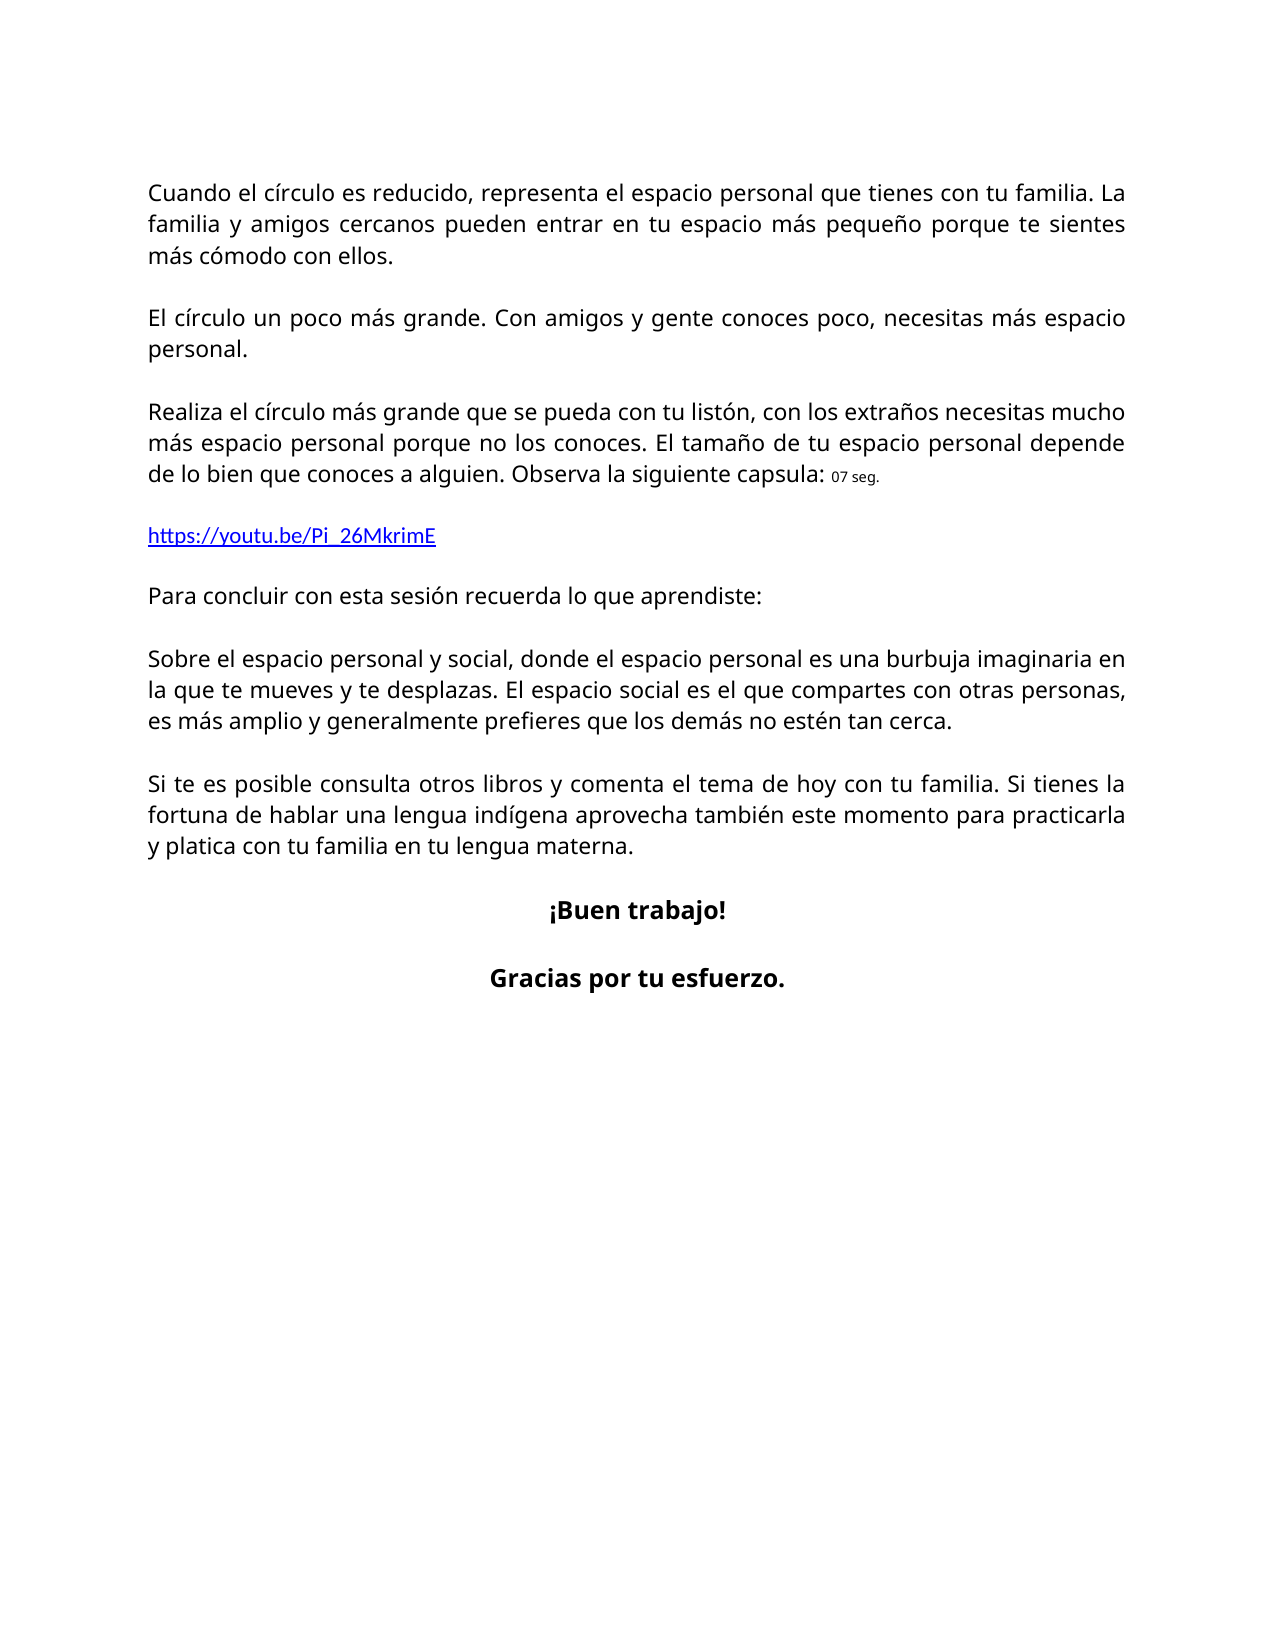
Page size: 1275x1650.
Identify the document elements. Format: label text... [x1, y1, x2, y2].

text https://youtu.be/Pi_26MkrimE [148, 521, 1127, 549]
text Si te es posible consulta otros libros y comenta el tema de hoy con tu familia. Si tienes la fortuna de hablar una lengua indígena aprovecha también este momento para practicarla y platica con tu familia en tu lengua materna. [148, 768, 1127, 861]
text Gracias por tu esfuerzo. [148, 961, 1127, 995]
text ¡Buen trabajo! [148, 893, 1127, 927]
text Para concluir con esta sesión recuerda lo que aprendiste: [148, 580, 1127, 611]
text Realiza el círculo más grande que se pueda con tu listón, con los extraños necesitas mucho más espacio personal porque no los conoces. El tamaño de tu espacio personal depende de lo bien que conoces a alguien. Observa la siguiente capsula: 07 seg. [148, 396, 1127, 490]
text El círculo un poco más grande. Con amigos y gente conoces poco, necesitas más espacio personal. [148, 302, 1127, 365]
text Cuando el círculo es reducido, representa el espacio personal que tienes con tu familia. La familia y amigos cercanos pueden entrar en tu espacio más pequeño porque te sientes más cómodo con ellos. [148, 177, 1127, 271]
text Sobre el espacio personal y social, donde el espacio personal es una burbuja imaginaria en la que te mueves y te desplazas. El espacio social es el que compartes con otras personas, es más amplio y generalmente prefieres que los demás no estén tan cerca. [148, 643, 1127, 736]
